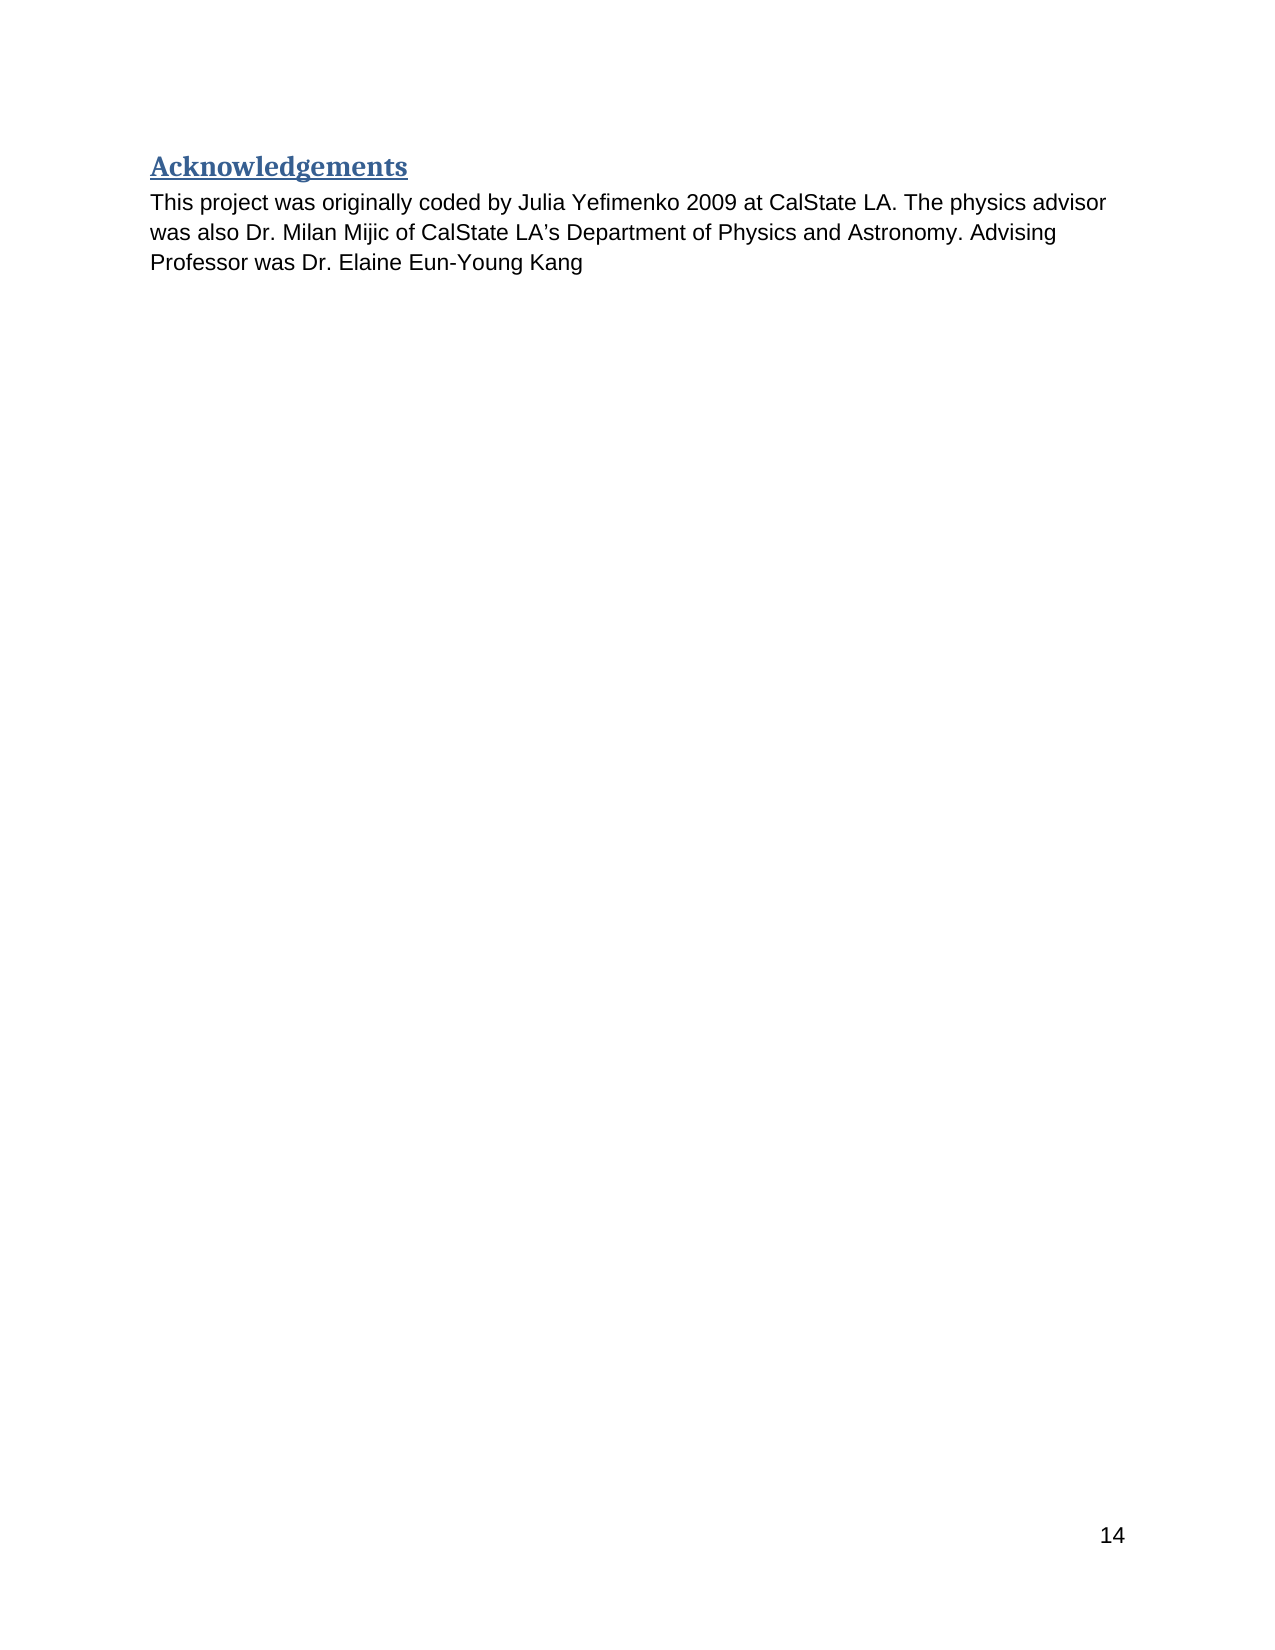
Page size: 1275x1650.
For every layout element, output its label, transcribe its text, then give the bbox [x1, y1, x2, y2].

text This project was originally coded by Julia Yefimenko 2009 at CalState LA. The physics advisor was also Dr. Milan Mijic of CalState LA’s Department of Physics and Astronomy. Advising Professor was Dr. Elaine Eun-Young Kang [150, 188, 1125, 275]
subtitle Acknowledgements [150, 150, 1125, 183]
